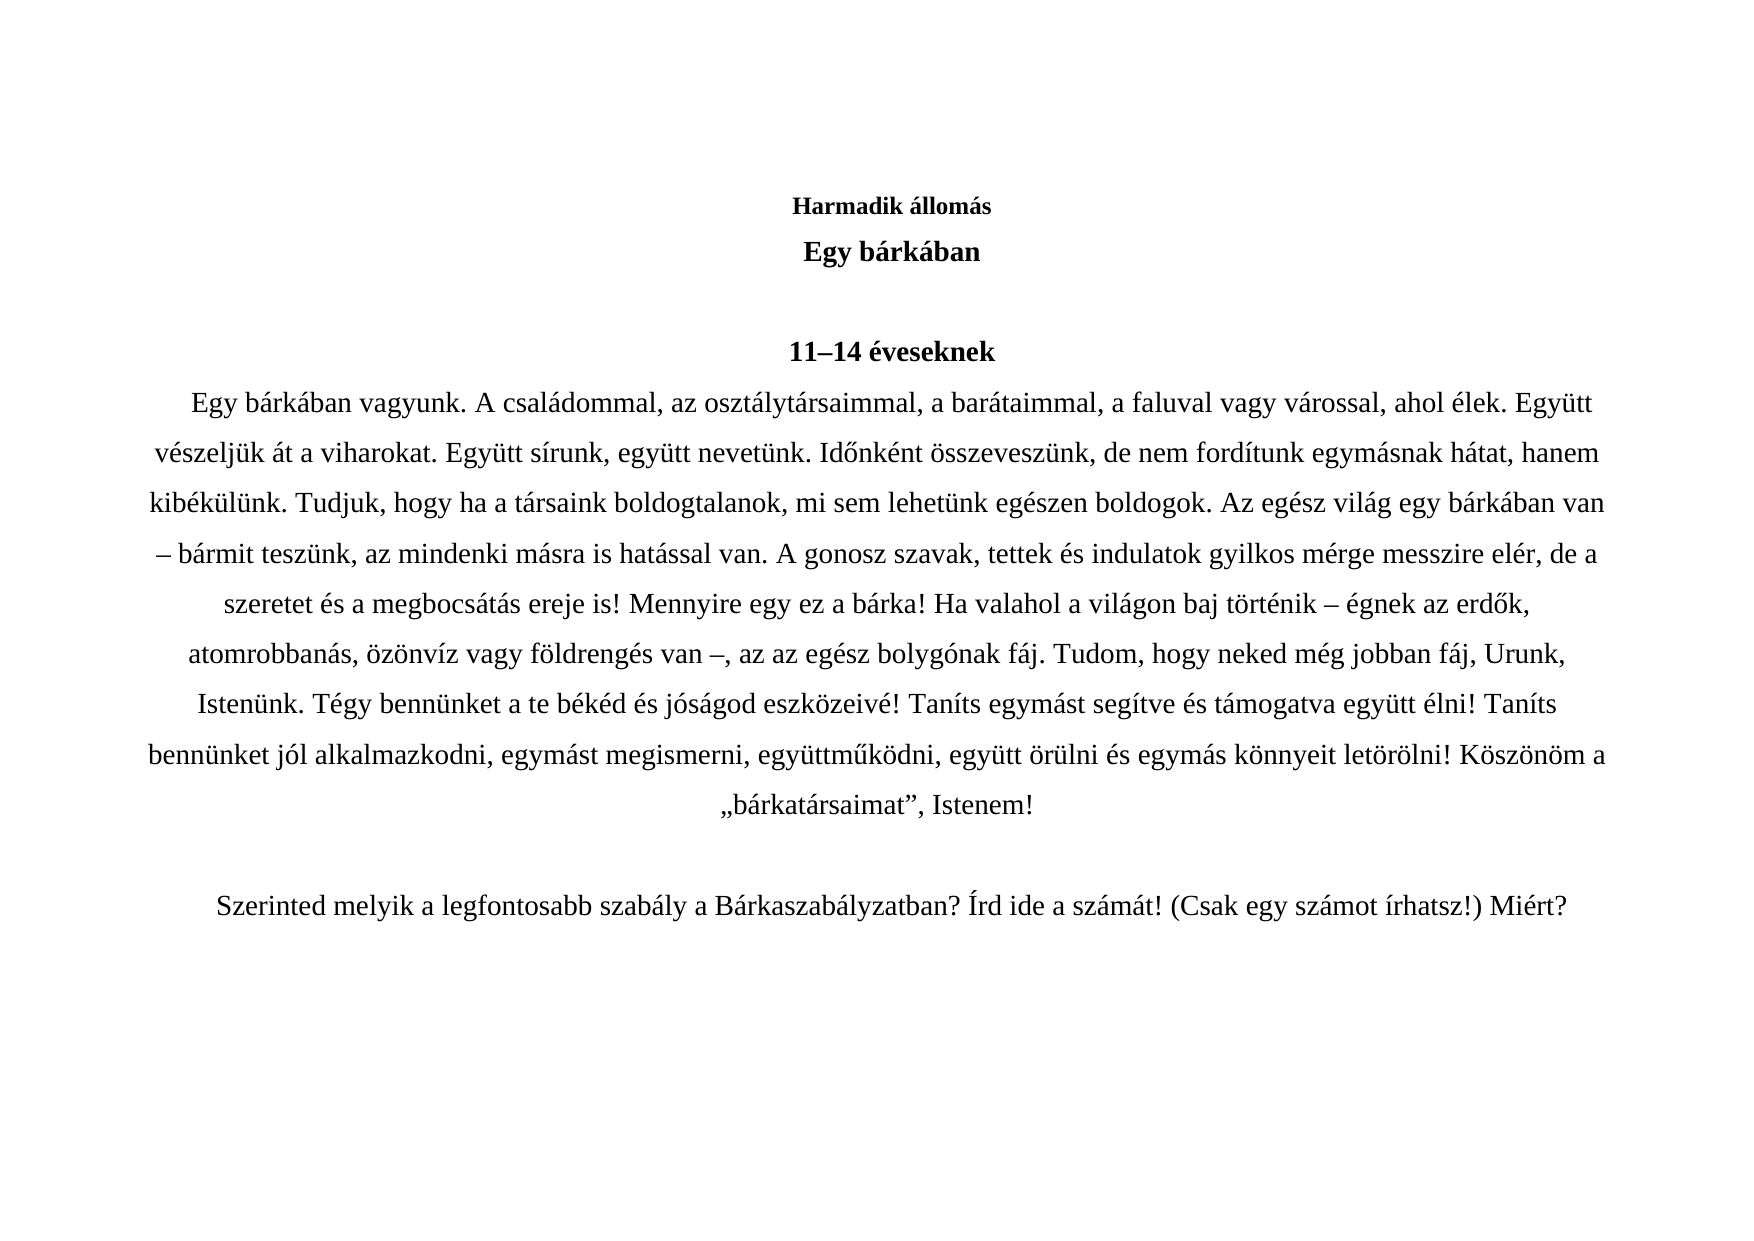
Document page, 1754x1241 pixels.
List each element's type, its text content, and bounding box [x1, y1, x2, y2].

text Egy bárkában vagyunk. A családommal, az osztálytársaimmal, a barátaimmal, a faluval vagy várossal, ahol élek. Együtt vészeljük át a viharokat. Együtt sírunk, együtt nevetünk. Időnként összeveszünk, de nem fordítunk egymásnak hátat, hanem kibékülünk. Tudjuk, hogy ha a társaink boldogtalanok, mi sem lehetünk egészen boldogok. Az egész világ egy bárkában van – bármit teszünk, az mindenki másra is hatással van. A gonosz szavak, tettek és indulatok gyilkos mérge messzire elér, de a szeretet és a megbocsátás ereje is! Mennyire egy ez a bárka! Ha valahol a világon baj történik – égnek az erdők, atomrobbanás, özönvíz vagy földrengés van –, az az egész bolygónak fáj. Tudom, hogy neked még jobban fáj, Urunk, Istenünk. Tégy bennünket a te békéd és jóságod eszközeivé! Taníts egymást segítve és támogatva együtt élni! Taníts bennünket jól alkalmazkodni, egymást megismerni, együttműködni, együtt örülni és egymás könnyeit letörölni! Köszönöm a „bárkatársaimat”, Istenem! [148, 385, 1606, 821]
text 11–14 éveseknek [148, 334, 1606, 368]
text Egy bárkában [148, 234, 1606, 267]
text Szerinted melyik a legfontosabb szabály a Bárkaszabályzatban? Írd ide a számát! (Csak egy számot írhatsz!) Miért? [148, 888, 1606, 921]
text Harmadik állomás [148, 191, 1606, 219]
